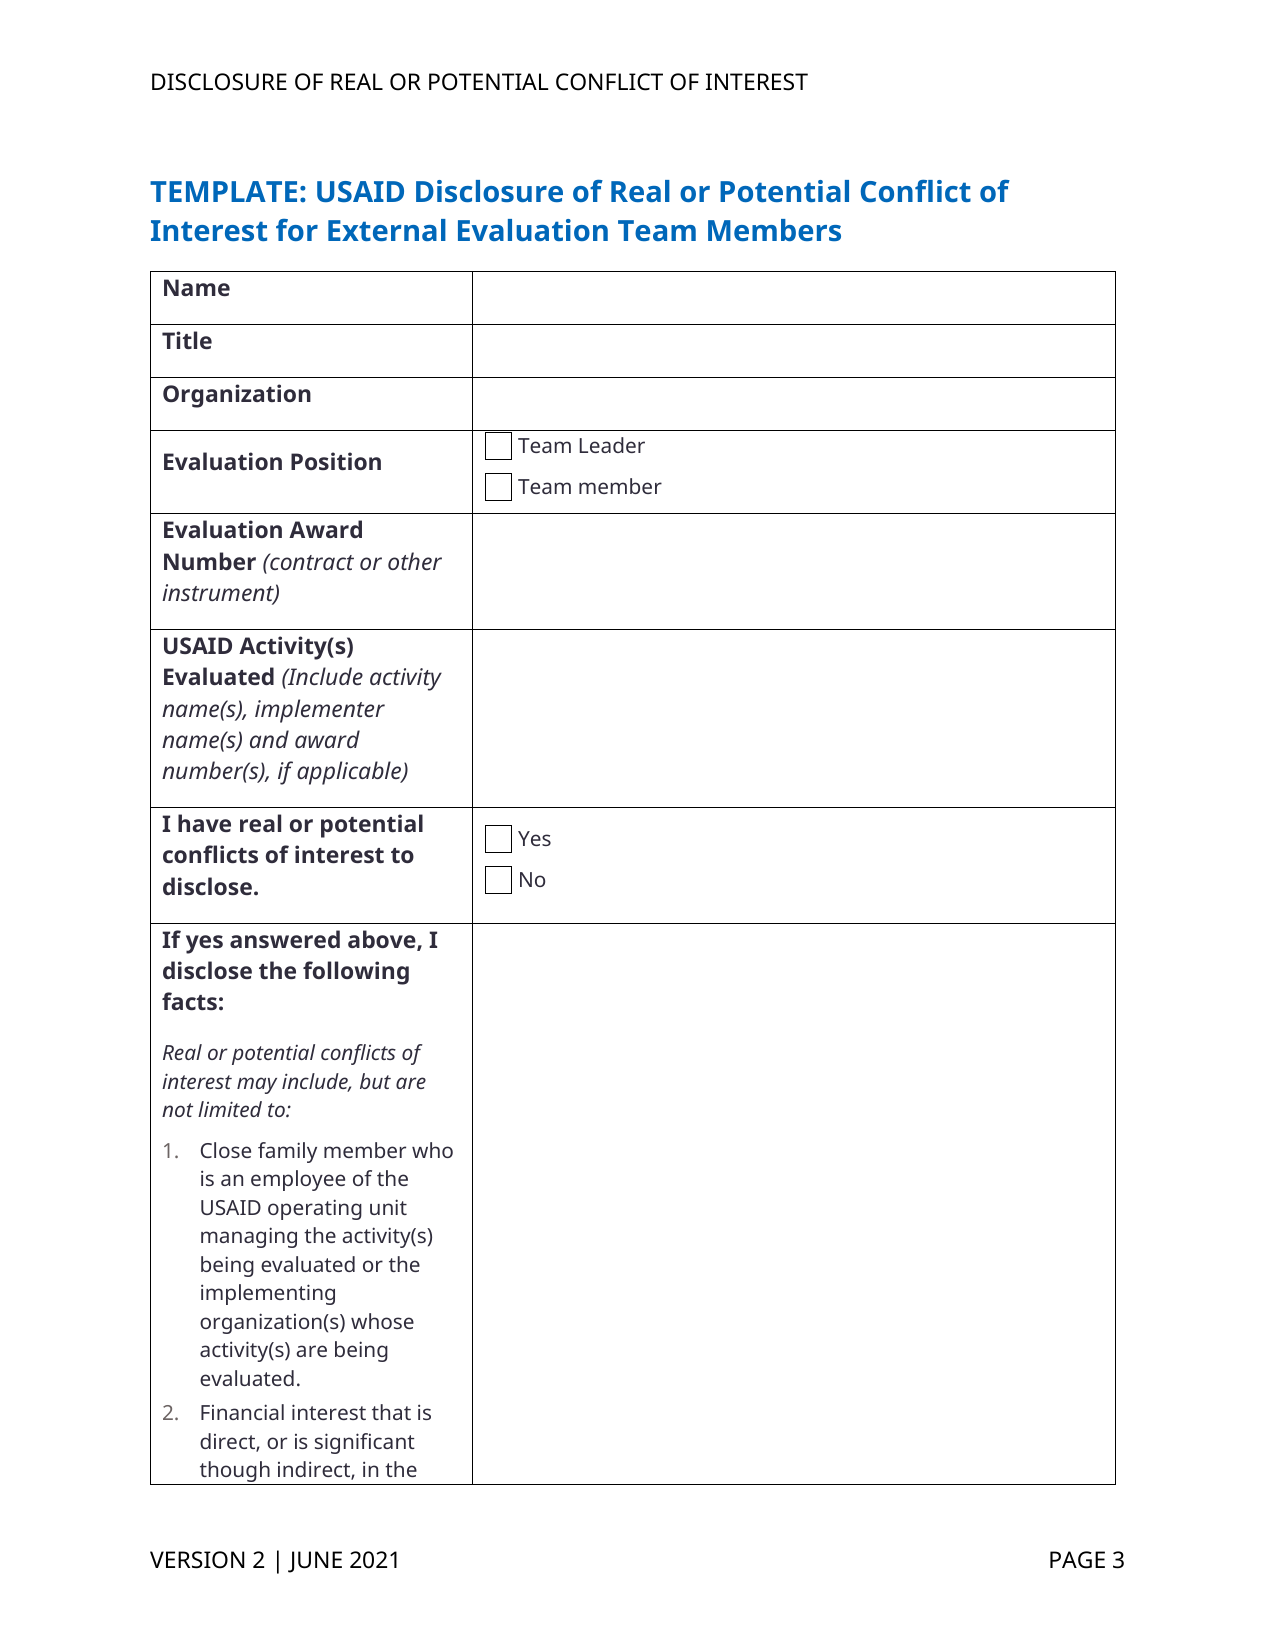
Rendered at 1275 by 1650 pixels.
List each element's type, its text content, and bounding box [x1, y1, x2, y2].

table_cell Yes No [473, 808, 1115, 923]
table_cell I have real or potential conflicts of interest to disclose. [151, 808, 472, 923]
table_cell Evaluation Award Number (contract or other instrument) [151, 514, 472, 629]
table_cell [473, 325, 1115, 377]
table_cell Evaluation Position [151, 431, 472, 513]
table_header Name [151, 272, 472, 324]
table_header [473, 272, 1115, 324]
table_cell Title [151, 325, 472, 377]
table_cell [151, 924, 472, 1484]
subtitle TEMPLATE: USAID Disclosure of Real or Potential Conflict of Interest for External Evaluation Team Members [150, 171, 1125, 250]
table_cell [473, 514, 1115, 629]
table_cell Team Leader Team member [473, 431, 1115, 513]
table_cell [473, 924, 1115, 1484]
table_cell USAID Activity(s) Evaluated (Include activity name(s), implementer name(s) and award number(s), if applicable) [151, 630, 472, 807]
table_cell [473, 378, 1115, 430]
table_cell Organization [151, 378, 472, 430]
table_cell [473, 630, 1115, 807]
